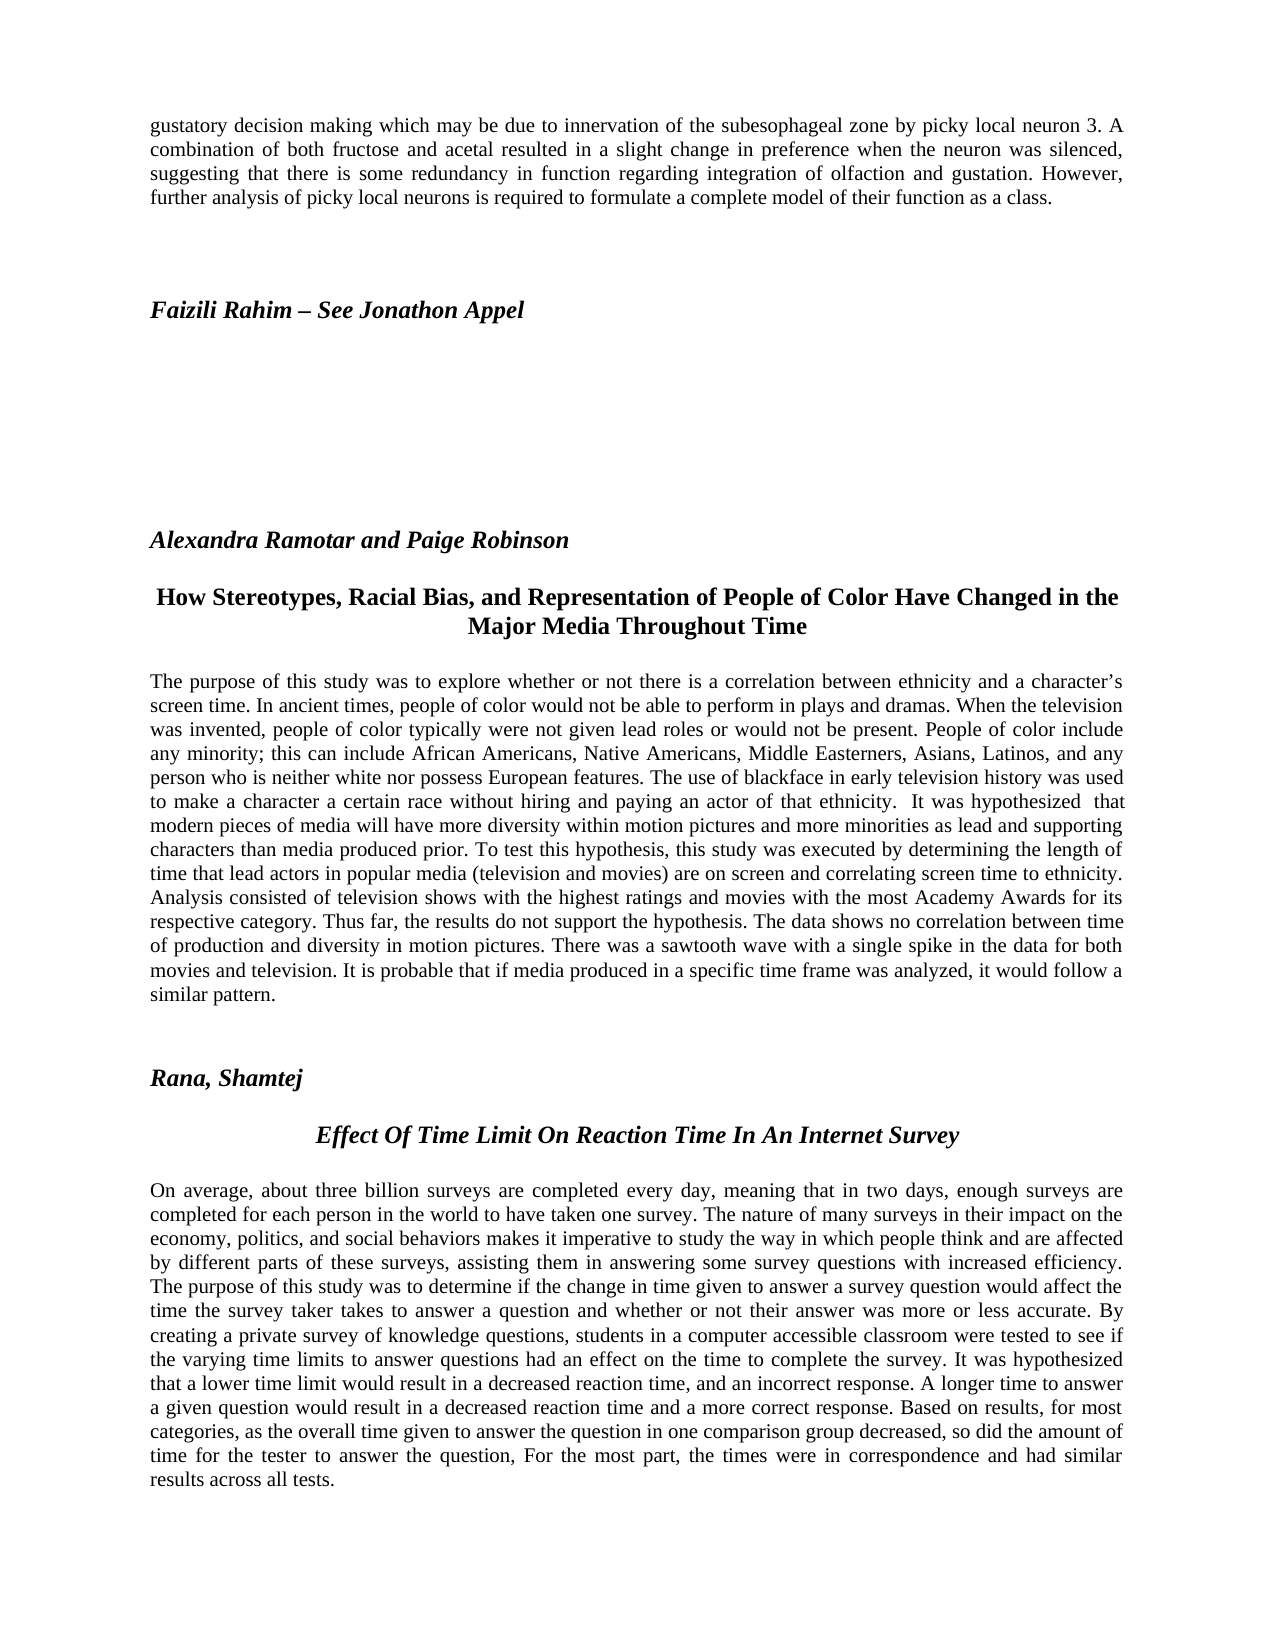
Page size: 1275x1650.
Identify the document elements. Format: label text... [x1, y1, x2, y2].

text Faizili Rahim – See Jonathon Appel [150, 295, 1125, 324]
text Effect Of Time Limit On Reaction Time In An Internet Survey [150, 1121, 1125, 1149]
text Alexandra Ramotar and Paige Robinson [150, 525, 1125, 554]
text The purpose of this study was to explore whether or not there is a correlation between ethnicity and a character’s screen time. In ancient times, people of color would not be able to perform in plays and dramas. When the television was invented, people of color typically were not given lead roles or would not be present. People of color include any minority; this can include African Americans, Native Americans, Middle Easterners, Asians, Latinos, and any person who is neither white nor possess European features. The use of blackface in early television history was used to make a character a certain race without hiring and paying an actor of that ethnicity. It was hypothesized that modern pieces of media will have more diversity within motion pictures and more minorities as lead and supporting characters than media produced prior. To test this hypothesis, this study was executed by determining the length of time that lead actors in popular media (television and movies) are on screen and correlating screen time to ethnicity. Analysis consisted of television shows with the highest ratings and movies with the most Academy Awards for its respective category. Thus far, the results do not support the hypothesis. The data shows no correlation between time of production and diversity in motion pictures. There was a sawtooth wave with a single spike in the data for both movies and television. It is probable that if media produced in a specific time frame was analyzed, it would follow a similar pattern. [150, 669, 1125, 1006]
text How Stereotypes, Racial Bias, and Representation of People of Color Have Changed in the Major Media Throughout Time [150, 582, 1125, 640]
text Rana, Shamtej [150, 1063, 1125, 1092]
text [150, 112, 1125, 209]
text On average, about three billion surveys are completed every day, meaning that in two days, enough surveys are completed for each person in the world to have taken one survey. The nature of many surveys in their impact on the economy, politics, and social behaviors makes it imperative to study the way in which people think and are affected by different parts of these surveys, assisting them in answering some survey questions with increased efficiency. The purpose of this study was to determine if the change in time given to answer a survey question would affect the time the survey taker takes to answer a question and whether or not their answer was more or less accurate. By creating a private survey of knowledge questions, students in a computer accessible classroom were tested to see if the varying time limits to answer questions had an effect on the time to complete the survey. It was hypothesized that a lower time limit would result in a decreased reaction time, and an incorrect response. A longer time to answer a given question would result in a decreased reaction time and a more correct response. Based on results, for most categories, as the overall time given to answer the question in one comparison group decreased, so did the amount of time for the tester to answer the question, For the most part, the times were in correspondence and had similar results across all tests. [150, 1178, 1125, 1491]
